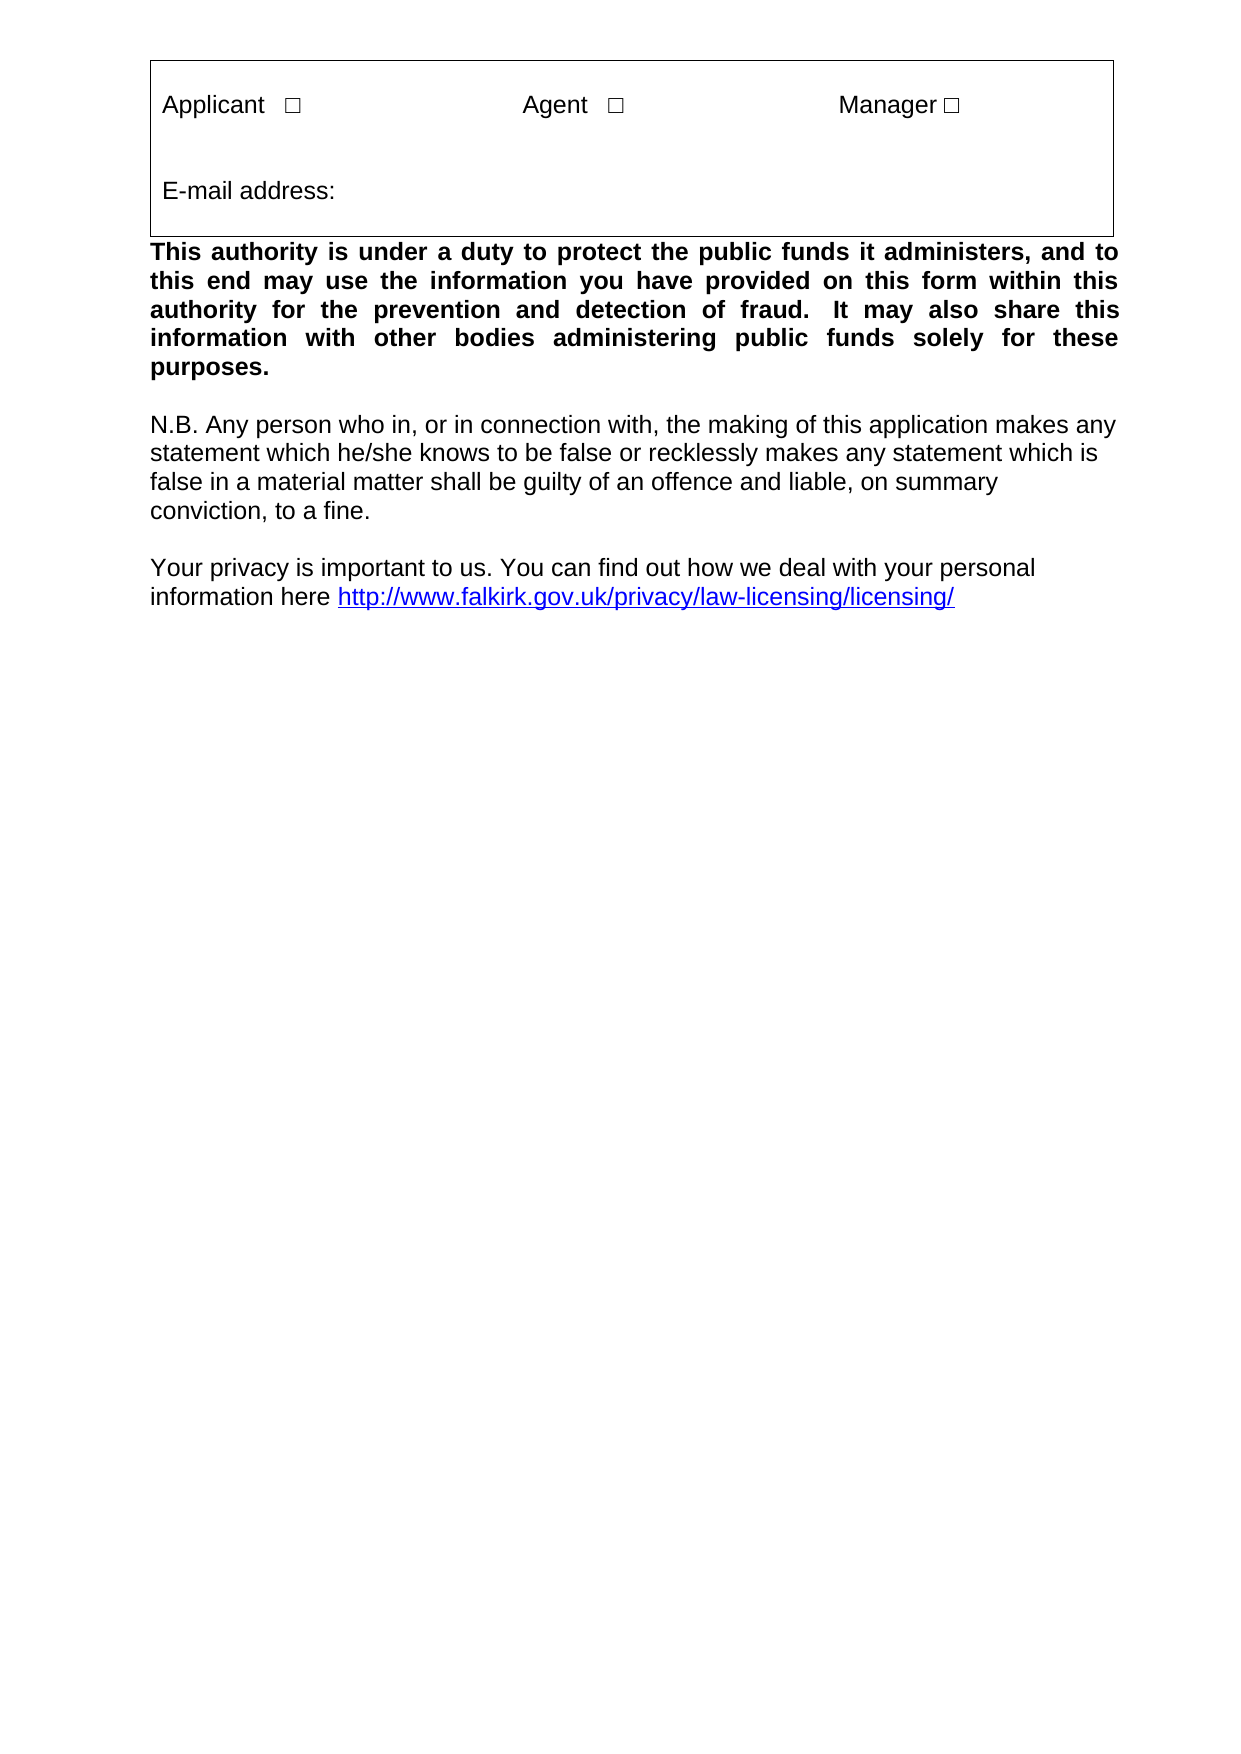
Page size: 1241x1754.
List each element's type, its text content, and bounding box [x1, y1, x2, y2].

text Your privacy is important to us. You can find out how we deal with your personal information here http://www.falkirk.gov.uk/privacy/law-licensing/licensing/ [150, 553, 1120, 611]
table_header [151, 61, 1113, 236]
text This authority is under a duty to protect the public funds it administers, and to this end may use the information you have provided on this form within this authority for the prevention and detection of fraud. It may also share this information with other bodies administering public funds solely for these purposes. [150, 237, 1120, 381]
text N.B. Any person who in, or in connection with, the making of this application makes any statement which he/she knows to be false or recklessly makes any statement which is false in a material matter shall be guilty of an offence and liable, on summary conviction, to a fine. [150, 409, 1120, 524]
